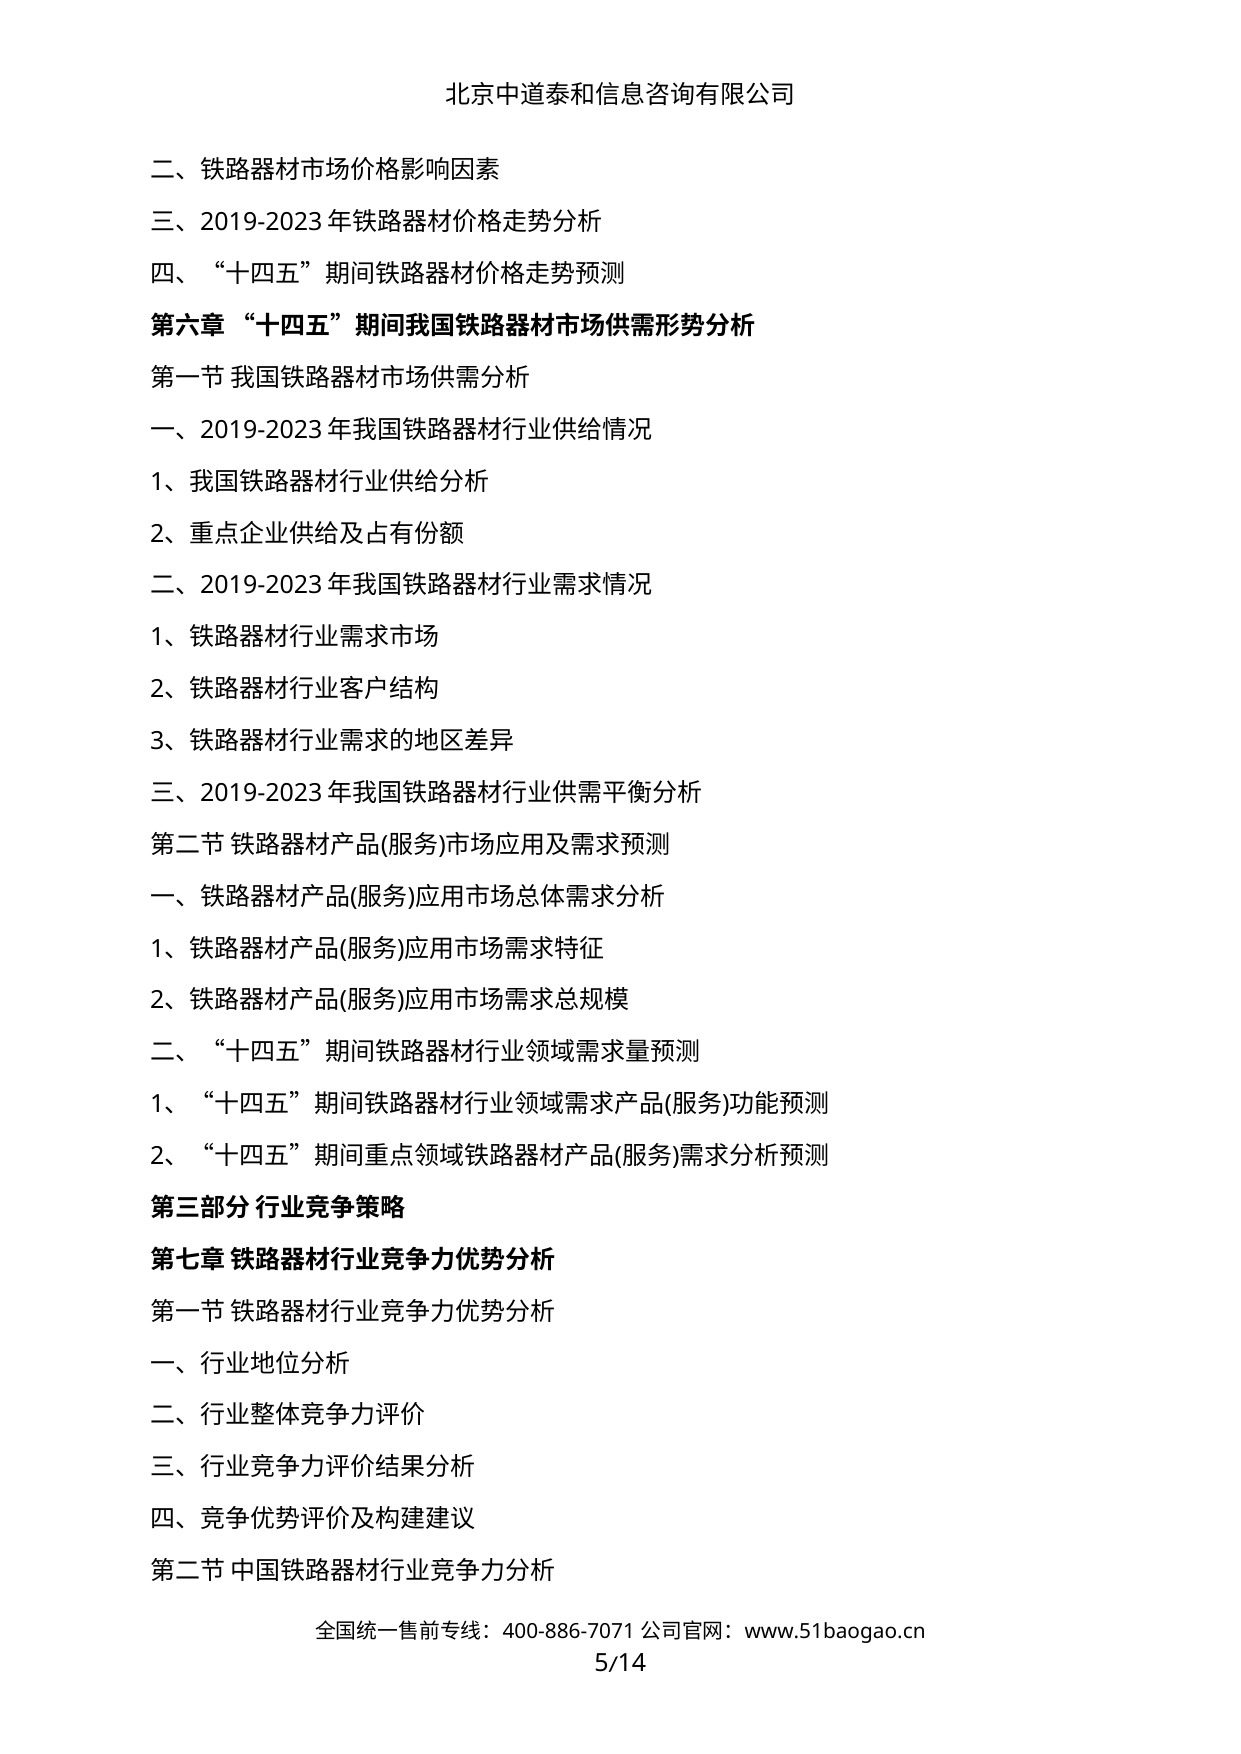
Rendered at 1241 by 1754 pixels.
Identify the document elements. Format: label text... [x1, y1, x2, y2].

text 四、“十四五”期间铁路器材价格走势预测 [150, 254, 1090, 290]
text 二、“十四五”期间铁路器材行业领域需求量预测 [150, 1032, 1090, 1068]
text 四、竞争优势评价及构建建议 [150, 1499, 1090, 1535]
text 二、行业整体竞争力评价 [150, 1395, 1090, 1431]
text 2、铁路器材产品(服务)应用市场需求总规模 [150, 980, 1090, 1016]
text 第一节 铁路器材行业竞争力优势分析 [150, 1291, 1090, 1327]
text 2、重点企业供给及占有份额 [150, 513, 1090, 549]
text 2、铁路器材行业客户结构 [150, 669, 1090, 705]
text 第三部分 行业竞争策略 [150, 1187, 1090, 1224]
text 一、2019-2023年我国铁路器材行业供给情况 [150, 409, 1090, 446]
text 三、2019-2023年铁路器材价格走势分析 [150, 202, 1090, 238]
text 第二节 中国铁路器材行业竞争力分析 [150, 1551, 1090, 1587]
text 二、2019-2023年我国铁路器材行业需求情况 [150, 565, 1090, 601]
text 三、2019-2023年我国铁路器材行业供需平衡分析 [150, 772, 1090, 809]
text 1、“十四五”期间铁路器材行业领域需求产品(服务)功能预测 [150, 1084, 1090, 1120]
text 2、“十四五”期间重点领域铁路器材产品(服务)需求分析预测 [150, 1136, 1090, 1172]
text 1、我国铁路器材行业供给分析 [150, 461, 1090, 497]
text 第七章 铁路器材行业竞争力优势分析 [150, 1239, 1090, 1276]
text 三、行业竞争力评价结果分析 [150, 1447, 1090, 1483]
text 二、铁路器材市场价格影响因素 [150, 150, 1090, 186]
text 第一节 我国铁路器材市场供需分析 [150, 357, 1090, 394]
text 一、铁路器材产品(服务)应用市场总体需求分析 [150, 876, 1090, 912]
text 第六章 “十四五”期间我国铁路器材市场供需形势分析 [150, 306, 1090, 342]
text 1、铁路器材行业需求市场 [150, 617, 1090, 653]
text 1、铁路器材产品(服务)应用市场需求特征 [150, 928, 1090, 964]
text 第二节 铁路器材产品(服务)市场应用及需求预测 [150, 824, 1090, 861]
text 3、铁路器材行业需求的地区差异 [150, 721, 1090, 757]
text 一、行业地位分析 [150, 1343, 1090, 1379]
